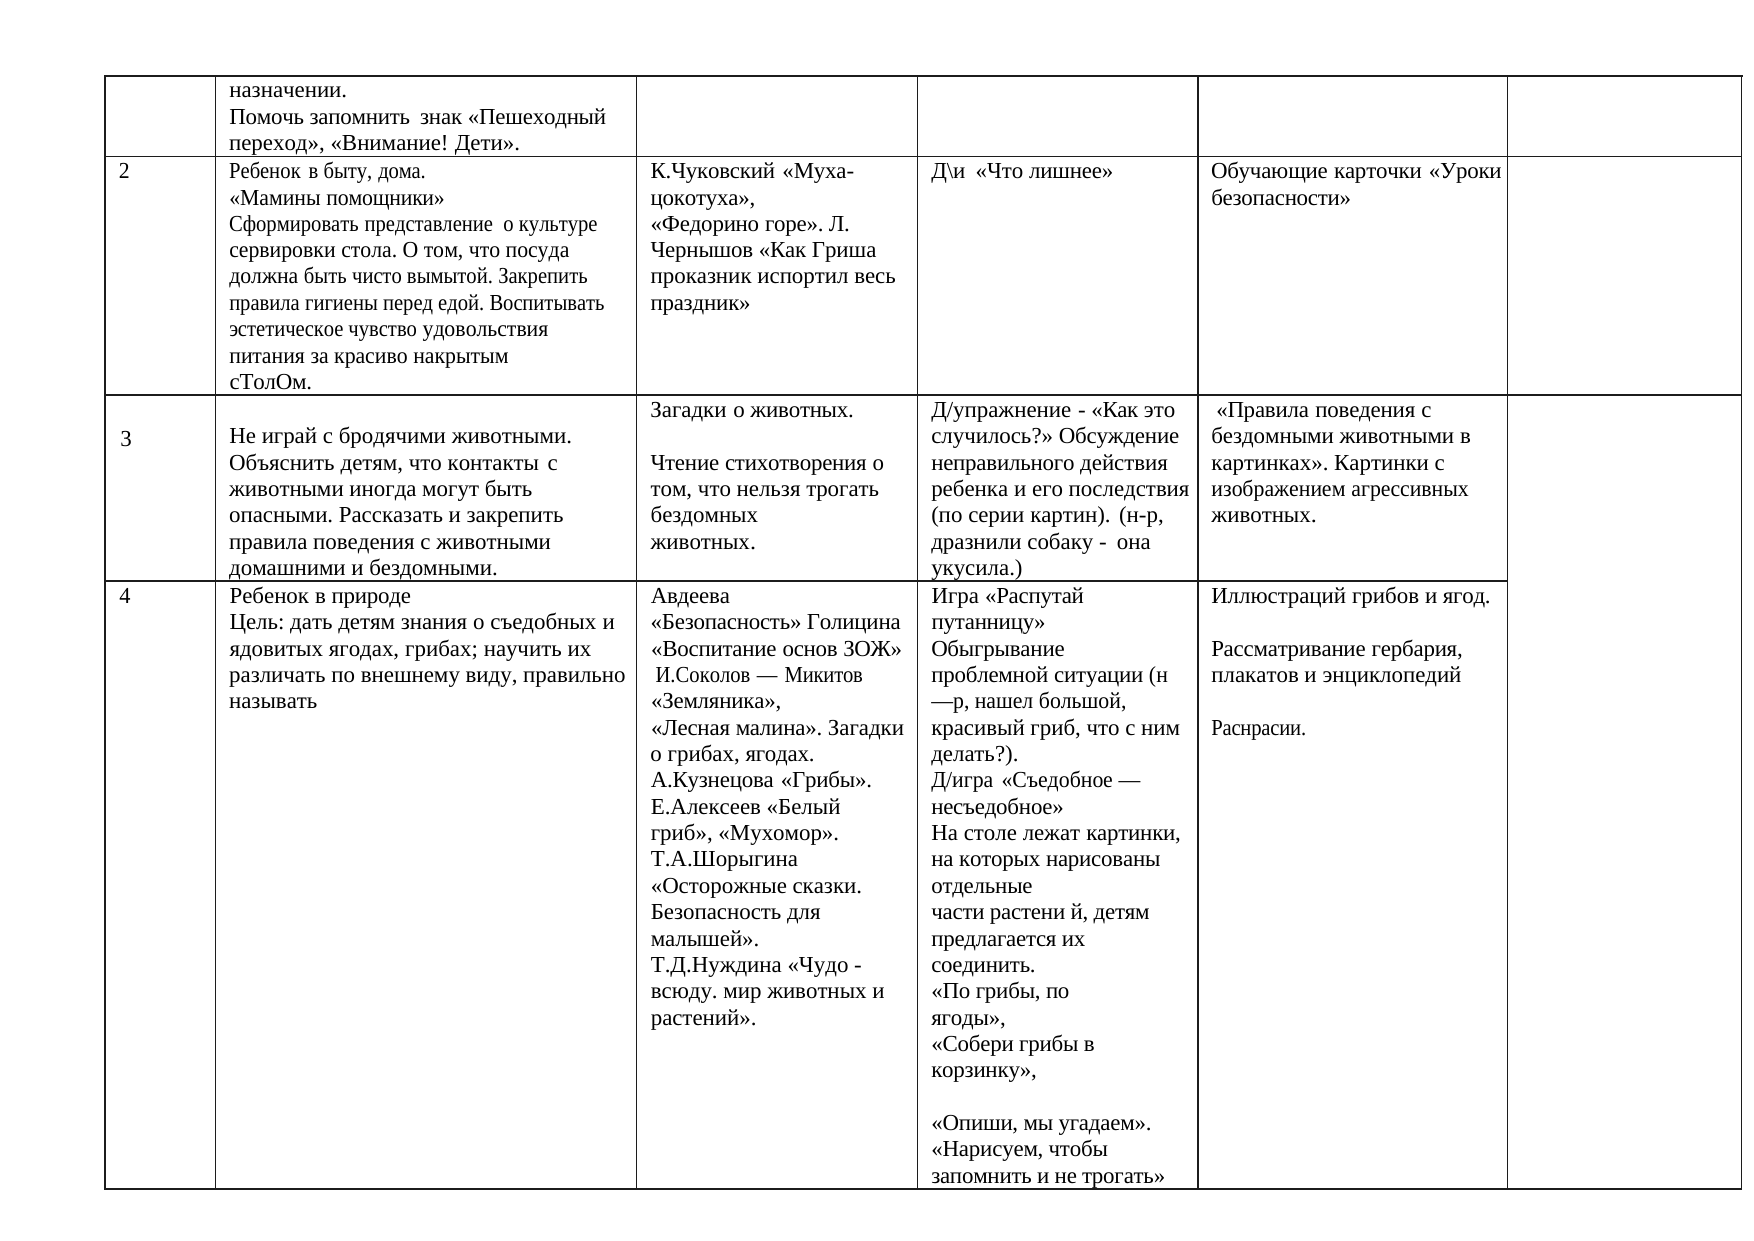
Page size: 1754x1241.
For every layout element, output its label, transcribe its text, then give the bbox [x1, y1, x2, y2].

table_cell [216, 77, 636, 156]
table_cell Д/упражнение - «Как это случилось?» Обсуждение неправильного действия ребенка и его последствия (по серии картин). (н-р, дразнили собаку - она укусила.) [918, 396, 1197, 580]
table_cell Не играй с бродячими животными. Объяснить детям, что контакты с животными иногда могут быть опасными. Рассказать и закрепить правила поведения с животными домашними и бездомными. [216, 396, 636, 580]
table_cell 1 [106, 77, 215, 156]
table_cell 3 [106, 396, 215, 580]
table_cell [637, 582, 917, 1188]
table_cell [1199, 582, 1507, 1188]
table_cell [216, 582, 636, 1188]
table_cell Д\и «Что лишнее» [918, 157, 1197, 394]
table_cell Загадки о животных. Чтение стихотворения о том, что нельзя трогать бездомных животных. [637, 396, 917, 580]
table_cell «Правила поведения с бездомными животными в картинках». Картинки с изображением агрессивных животных. [1199, 396, 1507, 580]
table_cell Обучающие карточки «Уроки безопасности» [1199, 157, 1507, 394]
table_cell К.Чуковский «Myxa-цокотуха», «Федорино горе». Л. Чернышов «Как Гриша проказник испортил весь праздник» [637, 157, 917, 394]
table_cell 4 [106, 582, 215, 1188]
table_cell [1508, 157, 1741, 394]
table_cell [637, 77, 917, 156]
table_cell 2 [106, 157, 215, 394]
table_cell Ребенок в быту, дома. «Мамины помощники» Сформировать представление о культуре сервировки стола. О том, что посуда должна быть чисто вымытой. Закрепить правила гигиены перед едой. Воспитывать эстетическое чувство удовольствия питания за красиво накрытым сТолОм. [216, 157, 636, 394]
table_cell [1199, 77, 1507, 156]
table_cell [1508, 396, 1741, 1188]
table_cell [918, 77, 1197, 156]
